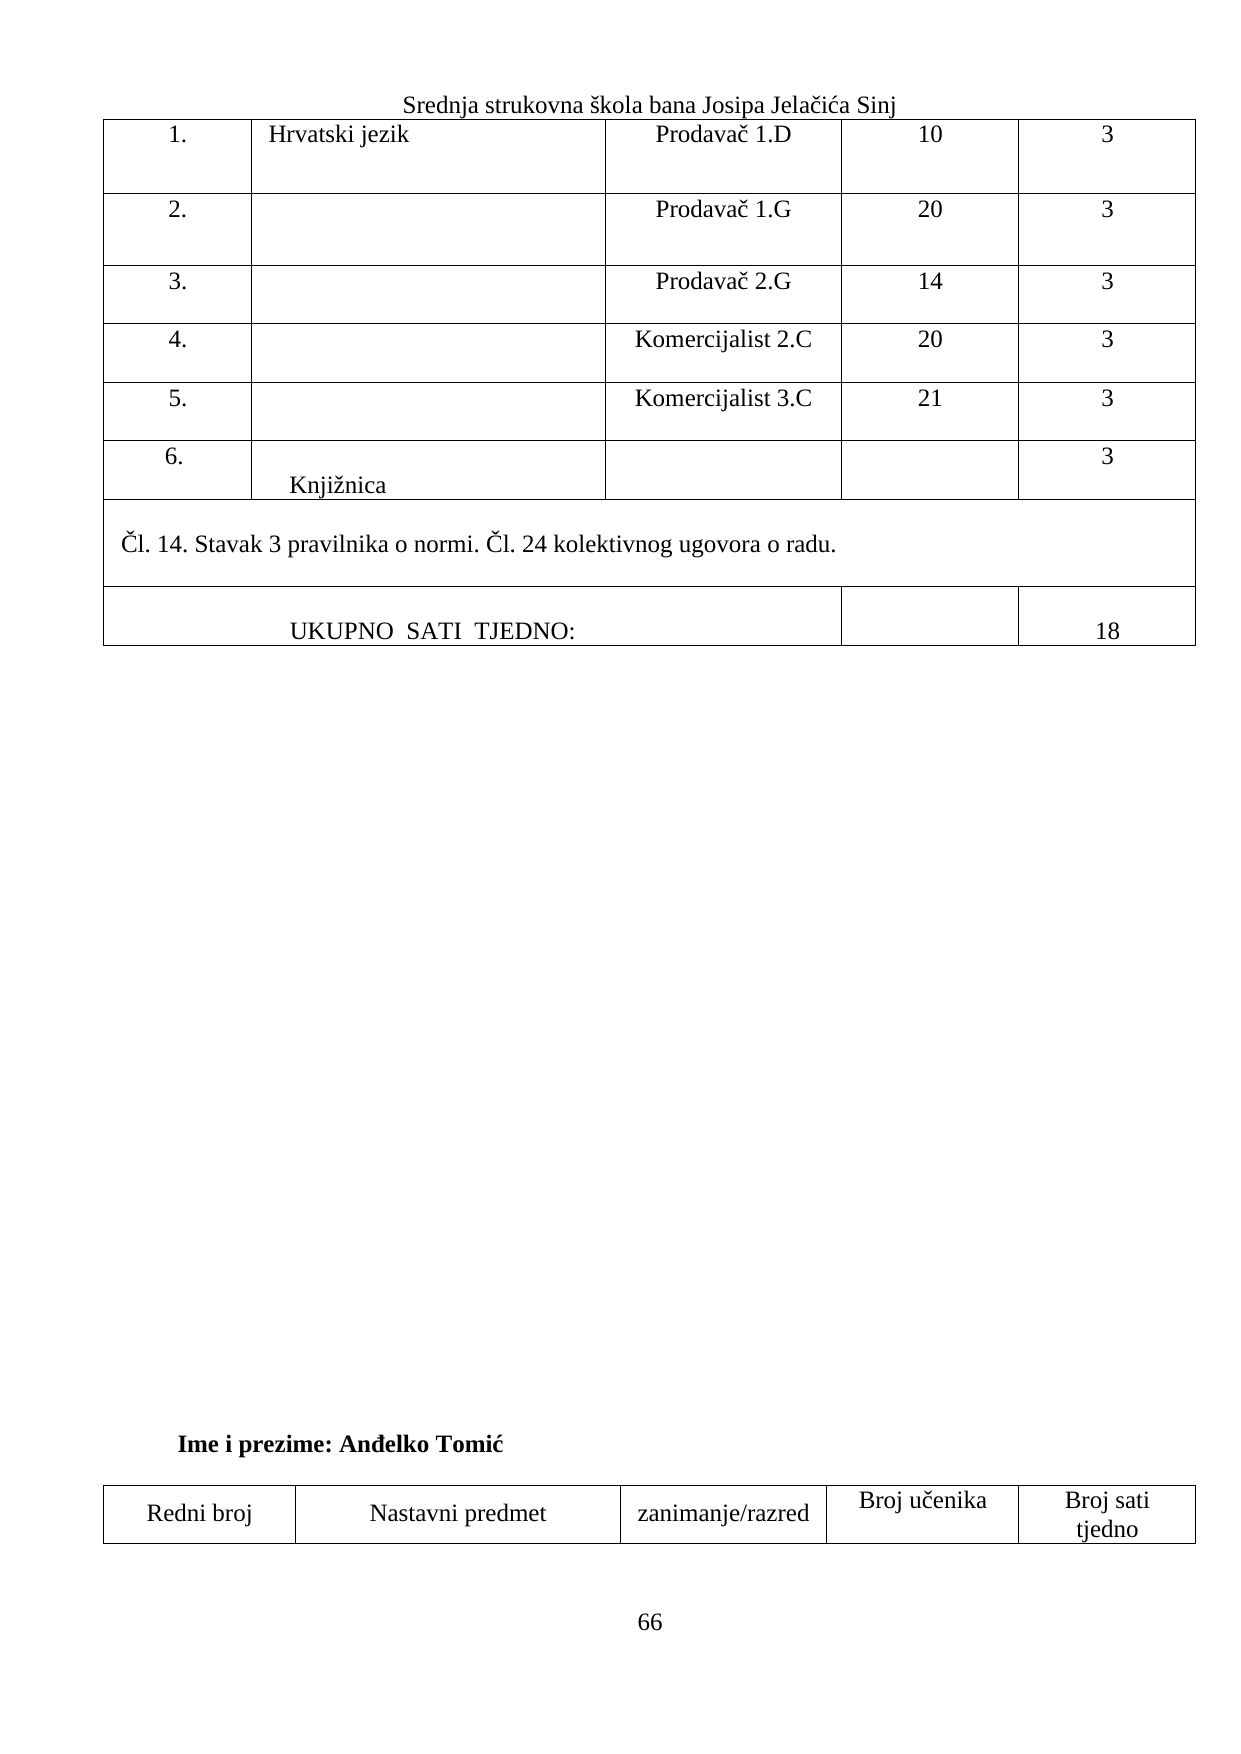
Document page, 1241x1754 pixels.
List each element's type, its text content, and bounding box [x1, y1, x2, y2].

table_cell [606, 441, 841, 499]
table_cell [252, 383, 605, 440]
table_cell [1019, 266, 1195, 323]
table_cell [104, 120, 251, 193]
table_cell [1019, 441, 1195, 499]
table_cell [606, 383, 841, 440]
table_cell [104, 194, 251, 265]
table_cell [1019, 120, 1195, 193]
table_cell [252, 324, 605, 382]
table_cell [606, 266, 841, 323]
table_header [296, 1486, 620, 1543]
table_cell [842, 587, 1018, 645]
text Ime i prezime: Anđelko Tomić [177, 1429, 1122, 1458]
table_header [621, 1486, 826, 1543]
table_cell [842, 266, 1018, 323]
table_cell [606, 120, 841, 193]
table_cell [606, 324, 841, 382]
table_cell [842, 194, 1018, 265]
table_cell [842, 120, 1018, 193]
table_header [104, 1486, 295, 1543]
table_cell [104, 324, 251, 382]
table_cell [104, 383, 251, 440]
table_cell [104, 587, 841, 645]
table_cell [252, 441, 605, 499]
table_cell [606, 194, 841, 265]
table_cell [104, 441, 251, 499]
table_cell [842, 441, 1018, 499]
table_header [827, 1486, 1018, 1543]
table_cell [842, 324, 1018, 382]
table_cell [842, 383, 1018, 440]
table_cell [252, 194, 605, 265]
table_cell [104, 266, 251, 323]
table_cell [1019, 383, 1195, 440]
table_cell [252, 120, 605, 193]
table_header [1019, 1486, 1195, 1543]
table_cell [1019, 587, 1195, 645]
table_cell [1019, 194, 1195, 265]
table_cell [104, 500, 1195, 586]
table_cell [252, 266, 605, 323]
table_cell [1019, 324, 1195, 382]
